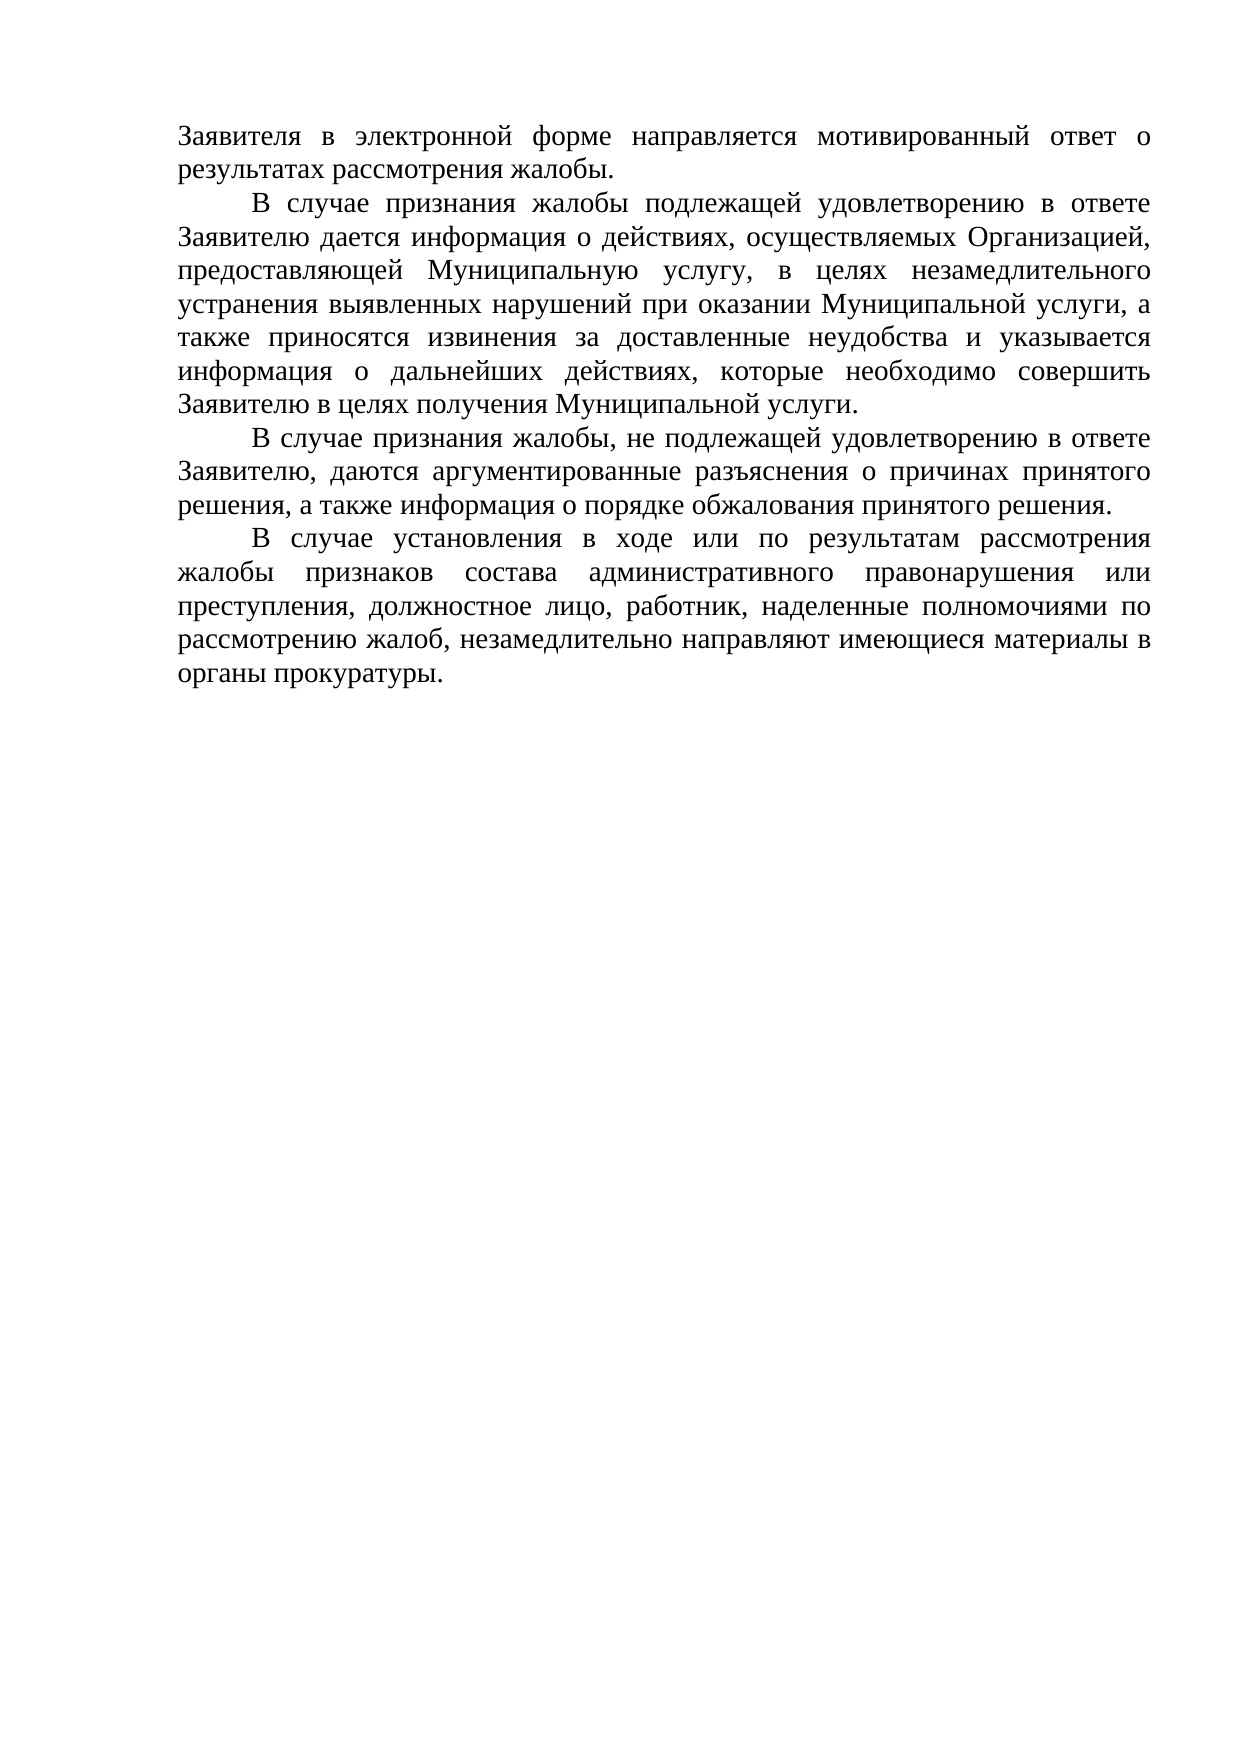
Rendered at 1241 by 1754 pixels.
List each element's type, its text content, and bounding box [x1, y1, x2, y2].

text В случае признания жалобы, не подлежащей удовлетворению в ответе Заявителю, даются аргументированные разъяснения о причинах принятого решения, а также информация о порядке обжалования принятого решения. [177, 420, 1152, 521]
text В случае установления в ходе или по результатам рассмотрения жалобы признаков состава административного правонарушения или преступления, должностное лицо, работник, наделенные полномочиями по рассмотрению жалоб, незамедлительно направляют имеющиеся материалы в органы прокуратуры. [177, 521, 1152, 688]
text В случае признания жалобы подлежащей удовлетворению в ответе Заявителю дается информация о действиях, осуществляемых Организацией, предоставляющей Муниципальную услугу, в целях незамедлительного устранения выявленных нарушений при оказании Муниципальной услуги, а также приносятся извинения за доставленные неудобства и указывается информация о дальнейших действиях, которые необходимо совершить Заявителю в целях получения Муниципальной услуги. [177, 185, 1152, 420]
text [177, 118, 1152, 185]
